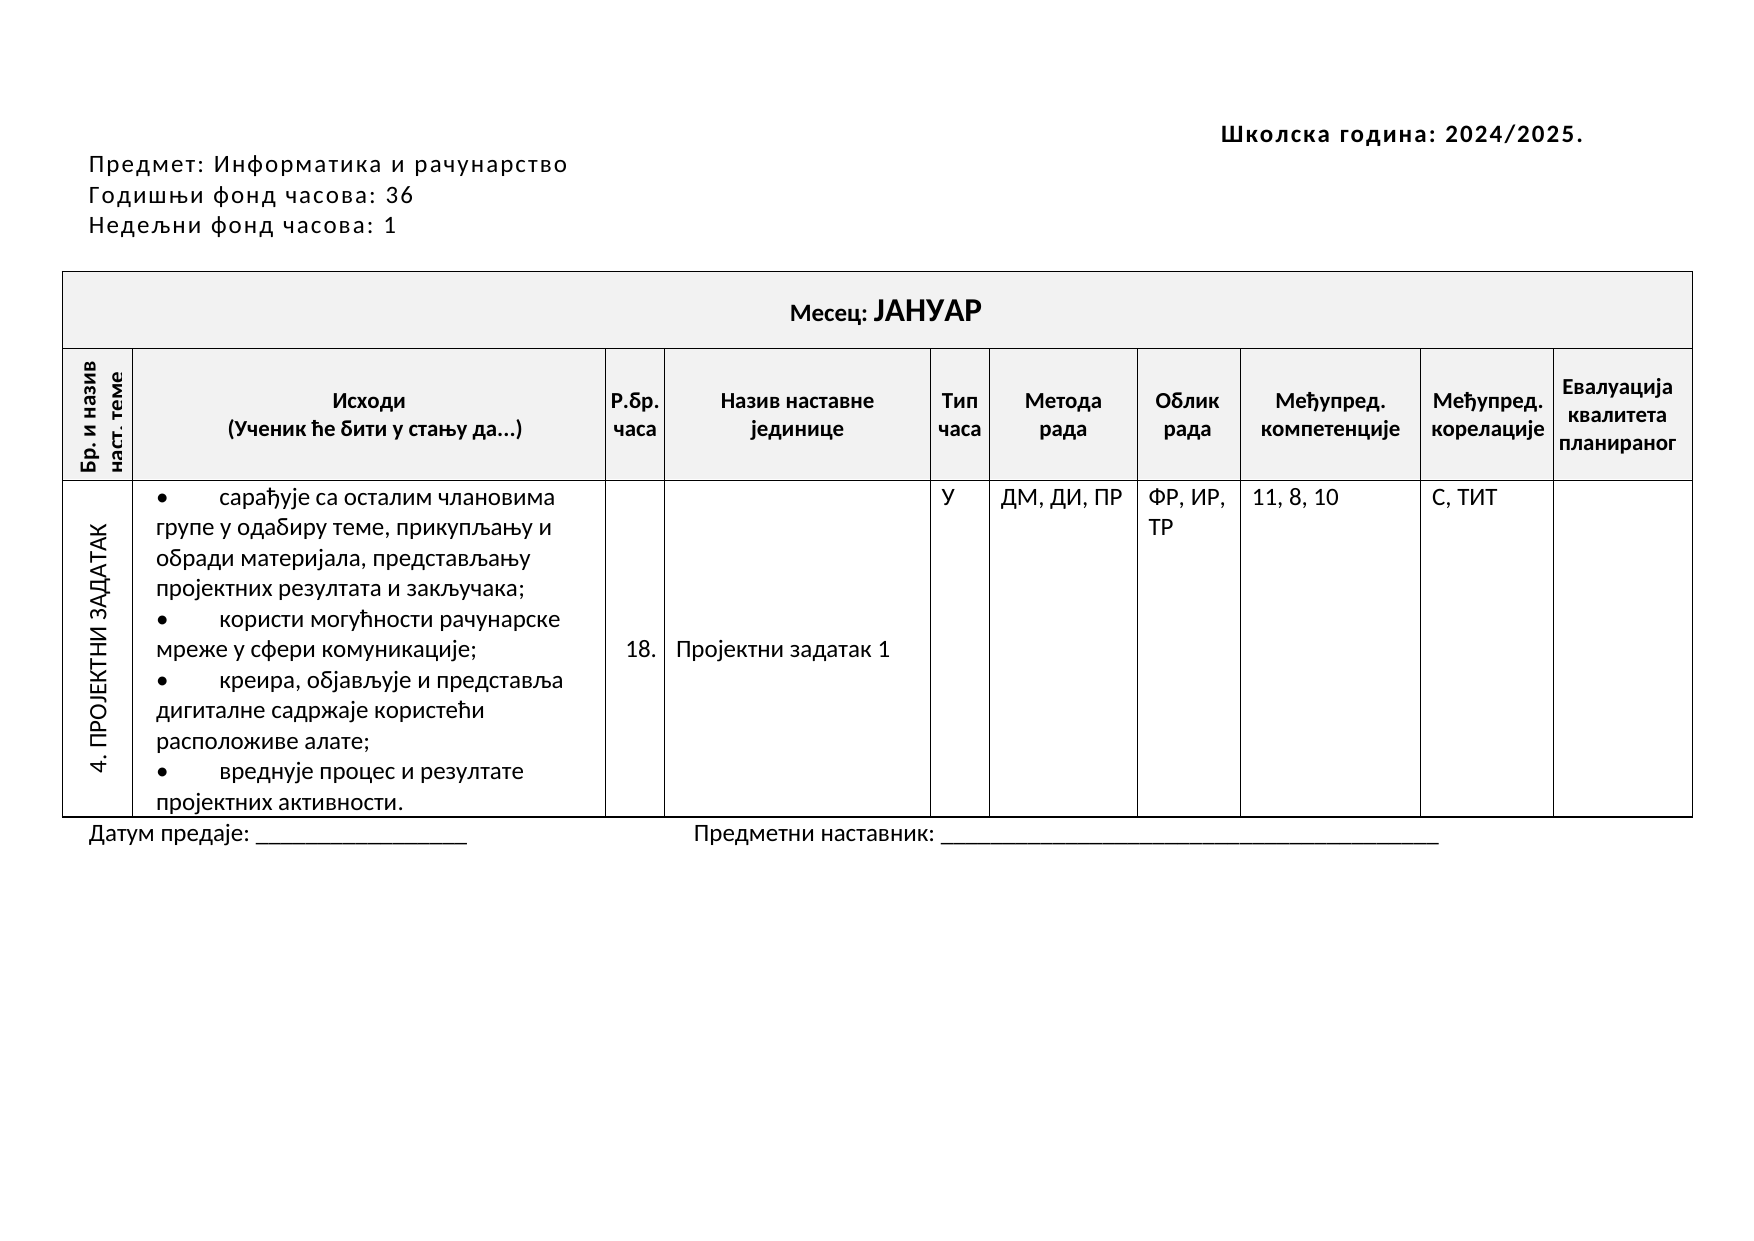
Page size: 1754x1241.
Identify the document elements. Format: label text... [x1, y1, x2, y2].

text Школска година: 2024/2025. [1064, 118, 1665, 149]
table_cell Међупред. компетенције [1241, 349, 1420, 479]
table_cell Исходи (Ученик ће бити у стању да...) [133, 349, 605, 479]
text Годишњи фонд часова: 36 [89, 179, 1665, 210]
table_cell Евалуација квалитета планираног [1554, 349, 1692, 479]
table_cell Облик рада [1138, 349, 1240, 479]
table_cell Р.бр. часа [606, 349, 664, 479]
table_cell Тип часа [931, 349, 989, 479]
table_cell Бр. и назив наст. теме [63, 349, 132, 479]
text Датум предаје: _________________ Предметни наставник: ________________________________________ [89, 818, 1665, 848]
text Предмет: Информатика и рачунарство [89, 149, 1665, 179]
table_header Месец: ЈАНУАР [63, 272, 1692, 348]
table_cell 11, 8, 10 [1241, 481, 1420, 816]
table_cell 4. ПРОЈЕКТНИ ЗАДАТАК [63, 481, 132, 816]
table_cell Пројектни задатак 1 [665, 481, 930, 816]
table_cell ДМ, ДИ, ПР [990, 481, 1137, 816]
table_cell ФР, ИР, ТР [1138, 481, 1240, 816]
table_cell Назив наставне јединице [665, 349, 930, 479]
table_cell С, ТИТ [1421, 481, 1553, 816]
text Недељни фонд часова: 1 [89, 210, 1665, 240]
table_cell • сарађује са осталим члановима групе у одабиру теме, прикупљању и обради материјала, представљању пројектних резултата и закључака; • користи могућности рачунарске мреже у сфери комуникације; • креира, објављује и представља дигиталне садржаје користећи расположиве алате; • вреднује процес и резултате пројектних активности. [133, 481, 605, 816]
table_cell У [931, 481, 989, 816]
table_cell 18. [606, 481, 664, 816]
table_cell [1554, 481, 1692, 816]
table_cell Међупред. корелације [1421, 349, 1553, 479]
table_cell Метода рада [990, 349, 1137, 479]
